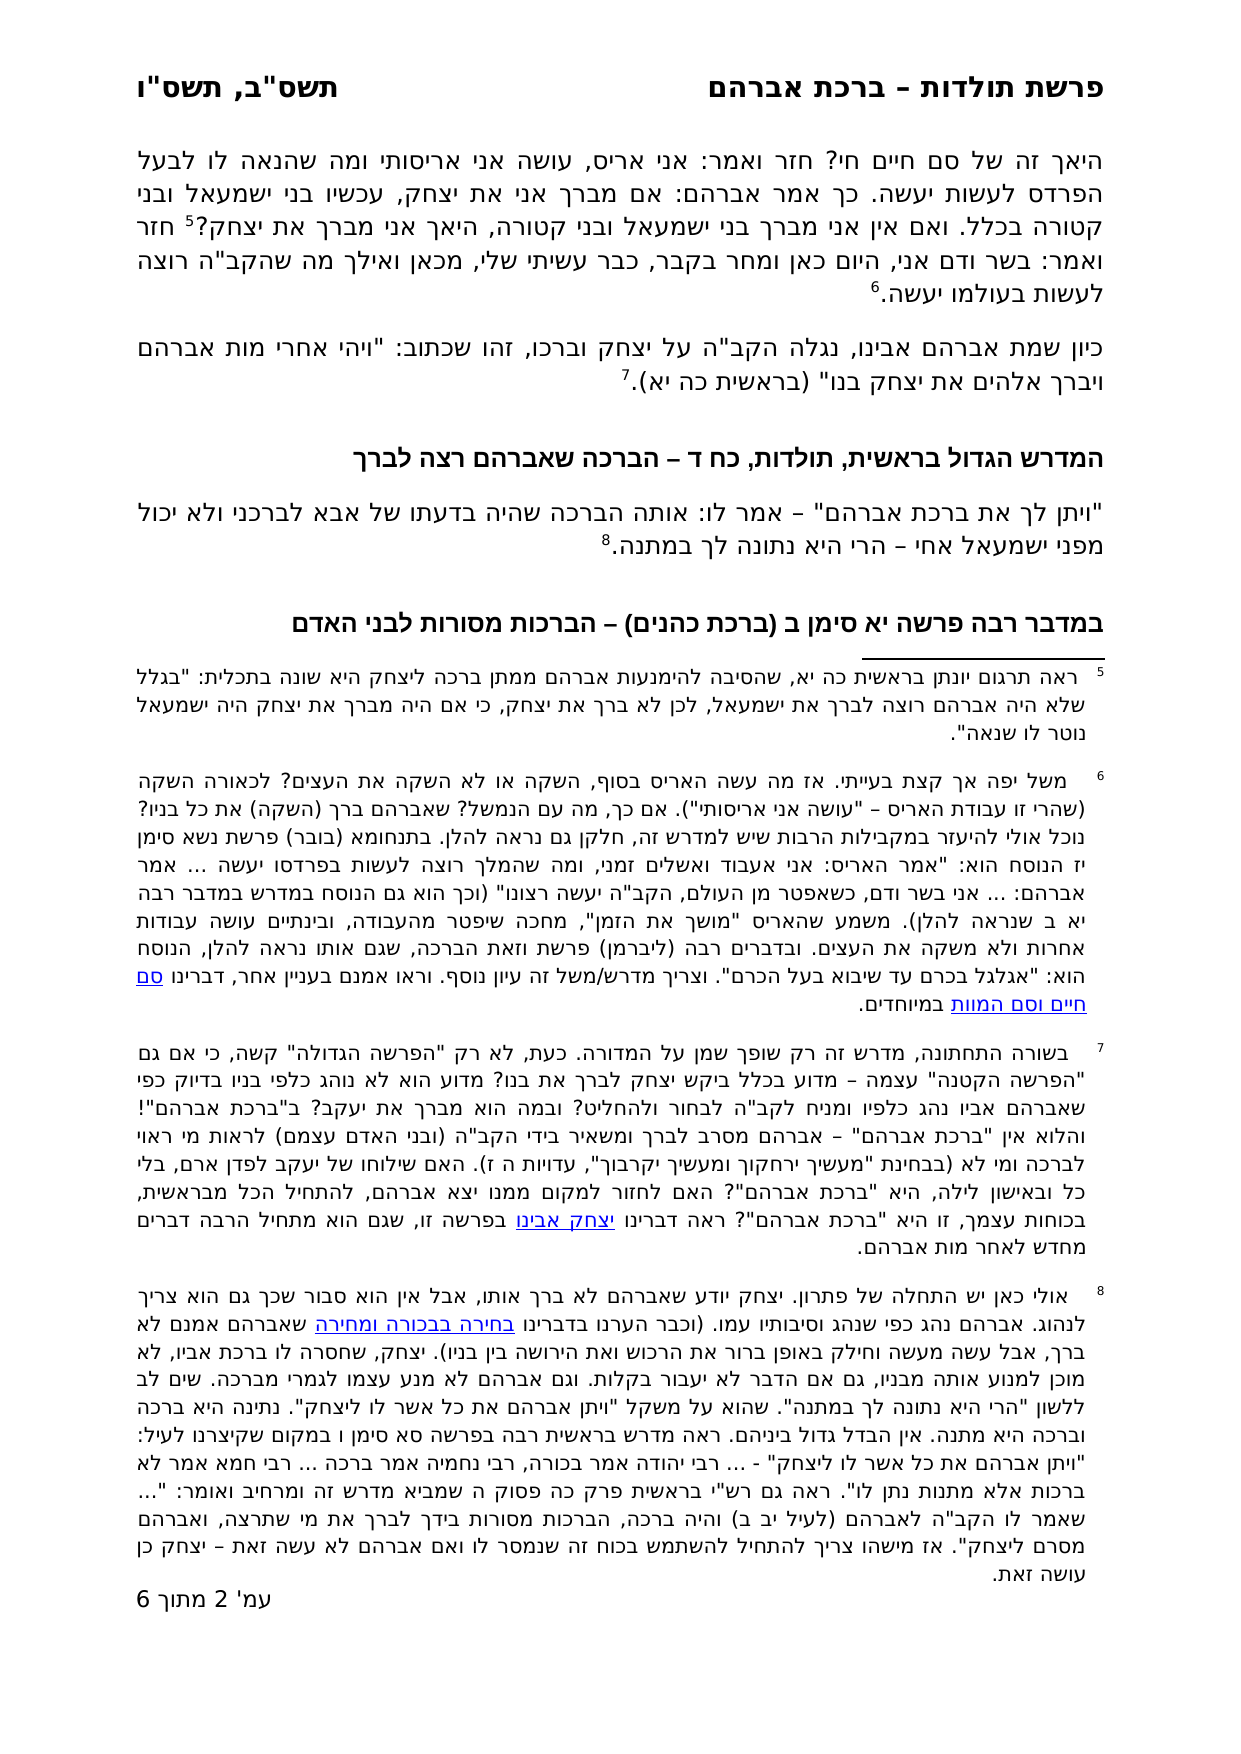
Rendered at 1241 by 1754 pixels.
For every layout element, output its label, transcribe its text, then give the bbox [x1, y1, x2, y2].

text "ויתן אברהם את כל אשר לו ליצחק" - ... משל למלך שהיה לו פרדס, מסרו לאריס, והיו בו שני אילנות כרוכים זה לזה, אחד של סם חיים ואחד של סם המות. אמר אותו אריס: אם משקה אני זה של סם חיים, זה של סם המות שותה עמו. ואם איני משקה זה של סם המות, היאך זה של סם חיים חי? חזר ואמר: אני אריס, עושה אני אריסותי ומה שהנאה לו לבעל הפרדס לעשות יעשה. כך אמר אברהם: אם מברך אני את יצחק, עכשיו בני ישמעאל ובני קטורה בכלל. ואם אין אני מברך בני ישמעאל ובני קטורה, היאך אני מברך את יצחק? חזר ואמר: בשר ודם אני, היום כאן ומחר בקבר, כבר עשיתי שלי, מכאן ואילך מה שהקב"ה רוצה לעשות בעולמו יעשה. [136, 142, 1104, 308]
text כיון שמת אברהם אבינו, נגלה הקב"ה על יצחק וברכו, זהו שכתוב: "ויהי אחרי מות אברהם ויברך אלהים את יצחק בנו" (בראשית כה יא). [136, 329, 1104, 396]
text "ויתן לך את ברכת אברהם" – אמר לו: אותה הברכה שהיה בדעתו של אבא לברכני ולא יכול מפני ישמעאל אחי – הרי היא נתונה לך במתנה. [136, 494, 1104, 561]
text במדבר רבה פרשה יא סימן ב (ברכת כהנים) – הברכות מסורות לבני האדם [136, 606, 1104, 638]
text המדרש הגדול בראשית, תולדות, כח ד – הברכה שאברהם רצה לברך [136, 442, 1104, 473]
